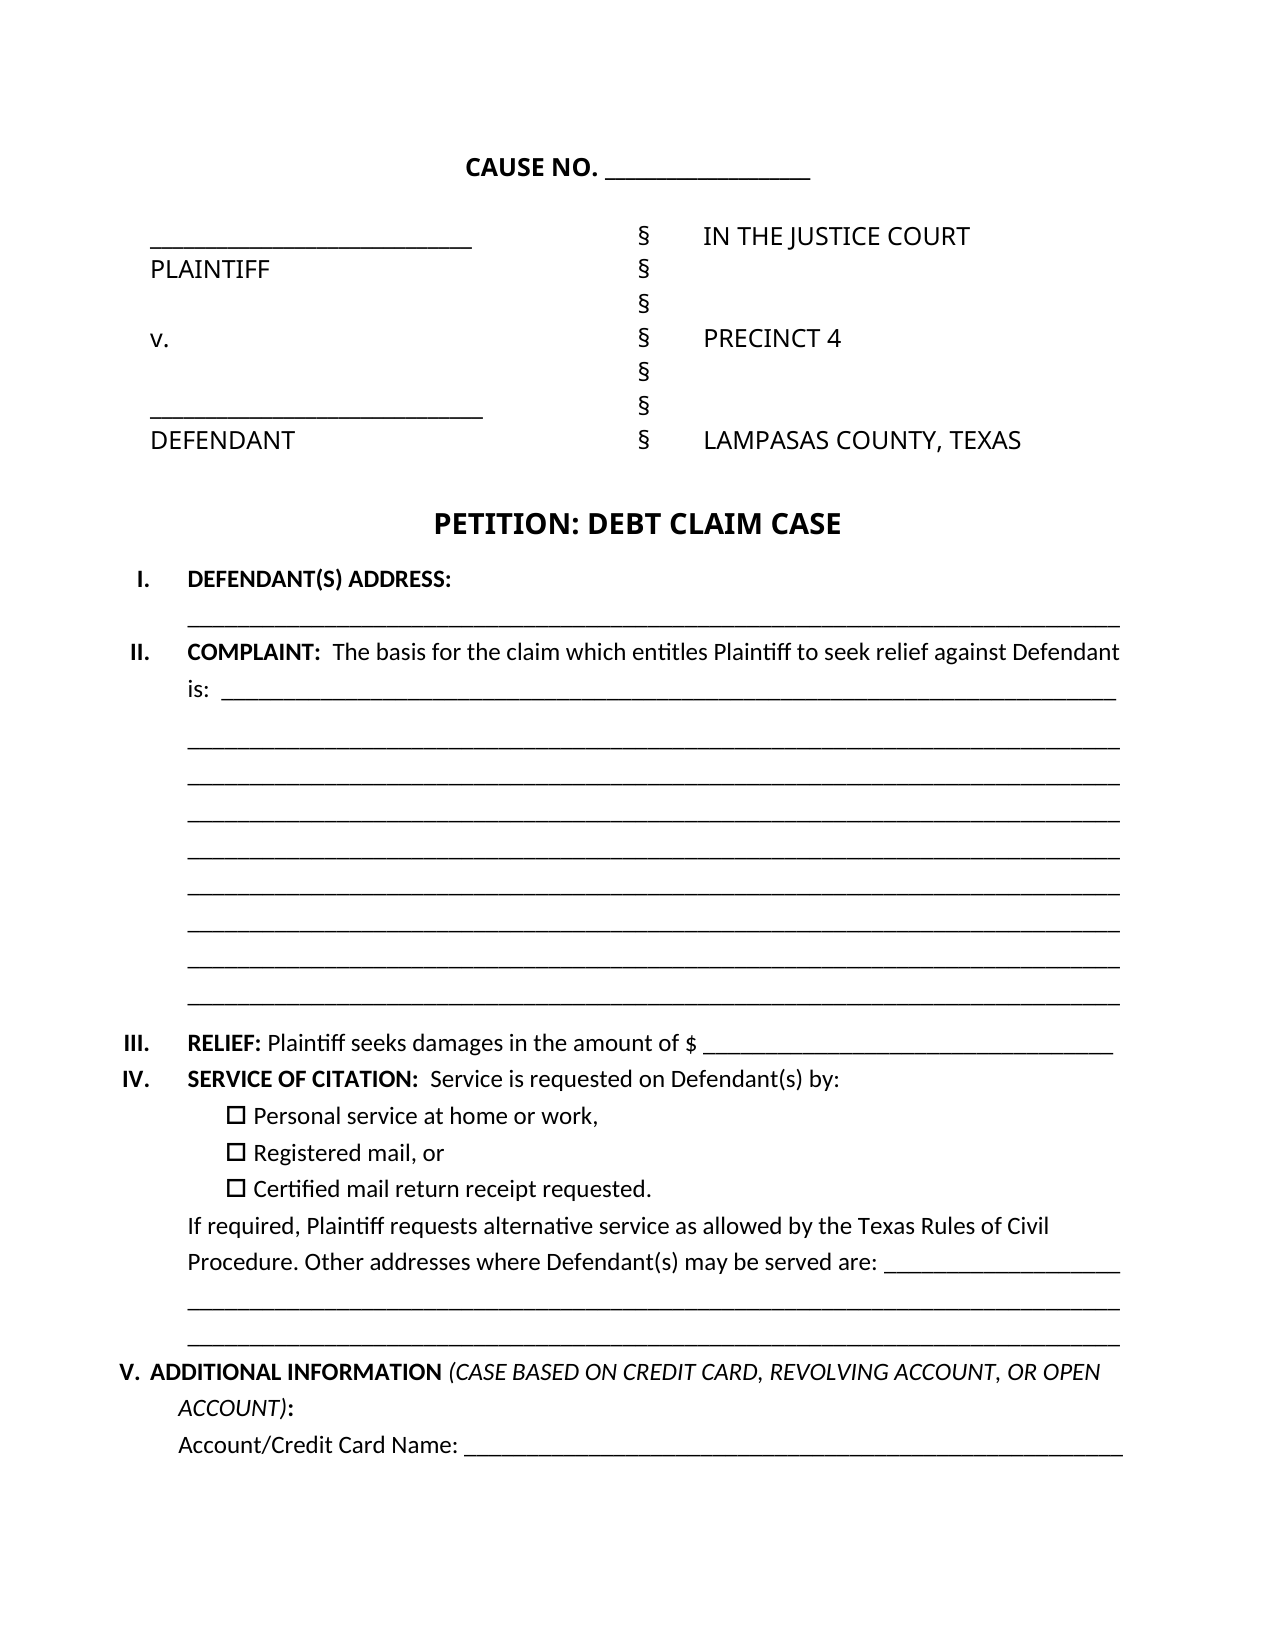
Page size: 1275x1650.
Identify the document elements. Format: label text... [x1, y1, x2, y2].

list Account/Credit Card Name: _____________________________________________________ [178, 1429, 1125, 1460]
list COMPLAINT: The basis for the claim which entitles Plaintiff to seek relief against Defendant is: ________________________________________________________________________ [150, 636, 1125, 703]
list SERVICE OF CITATION: Service is requested on Defendant(s) by: [150, 1063, 1125, 1094]
text _____________________________ § IN THE JUSTICE COURT [150, 218, 1125, 252]
text ________________________________________________________________________________________________________________________________________________________________________________________________________________________________________________________________________________________________________________________________________________________________________________________________________________________________________________________________________________________________________________________________________________________________________________________________________________________ [187, 722, 1125, 1008]
list If required, Plaintiff requests alternative service as allowed by the Texas Rules of Civil Procedure. Other addresses where Defendant(s) may be served are: ___________________ ______________________________________________________________________________________________________________________________________________________ [187, 1210, 1125, 1350]
list Registered mail, or [225, 1137, 1125, 1167]
text v. § PRECINCT 4 [150, 320, 1125, 354]
text Defendant § LAMPASAS COUNTY, TEXAS [150, 422, 1125, 457]
text § [150, 354, 1125, 388]
text Plaintiff § [150, 252, 1125, 286]
list ADDITIONAL INFORMATION (CASE BASED ON CREDIT CARD, REVOLVING ACCOUNT, OR OPEN ACCOUNT): [141, 1356, 1125, 1423]
text § [150, 286, 1125, 320]
list DEFENDANT(S) ADDRESS: ___________________________________________________________________________ [150, 563, 1125, 630]
text PETITION: DEBT CLAIM CASE [150, 503, 1125, 543]
text CAUSE NO. ____________________ [150, 150, 1125, 184]
list Personal service at home or work, [225, 1100, 1125, 1131]
list Certified mail return receipt requested. [225, 1173, 1125, 1204]
text ______________________________ § [150, 388, 1125, 422]
list RELIEF: Plaintiff seeks damages in the amount of $ _________________________________ [150, 1027, 1125, 1057]
